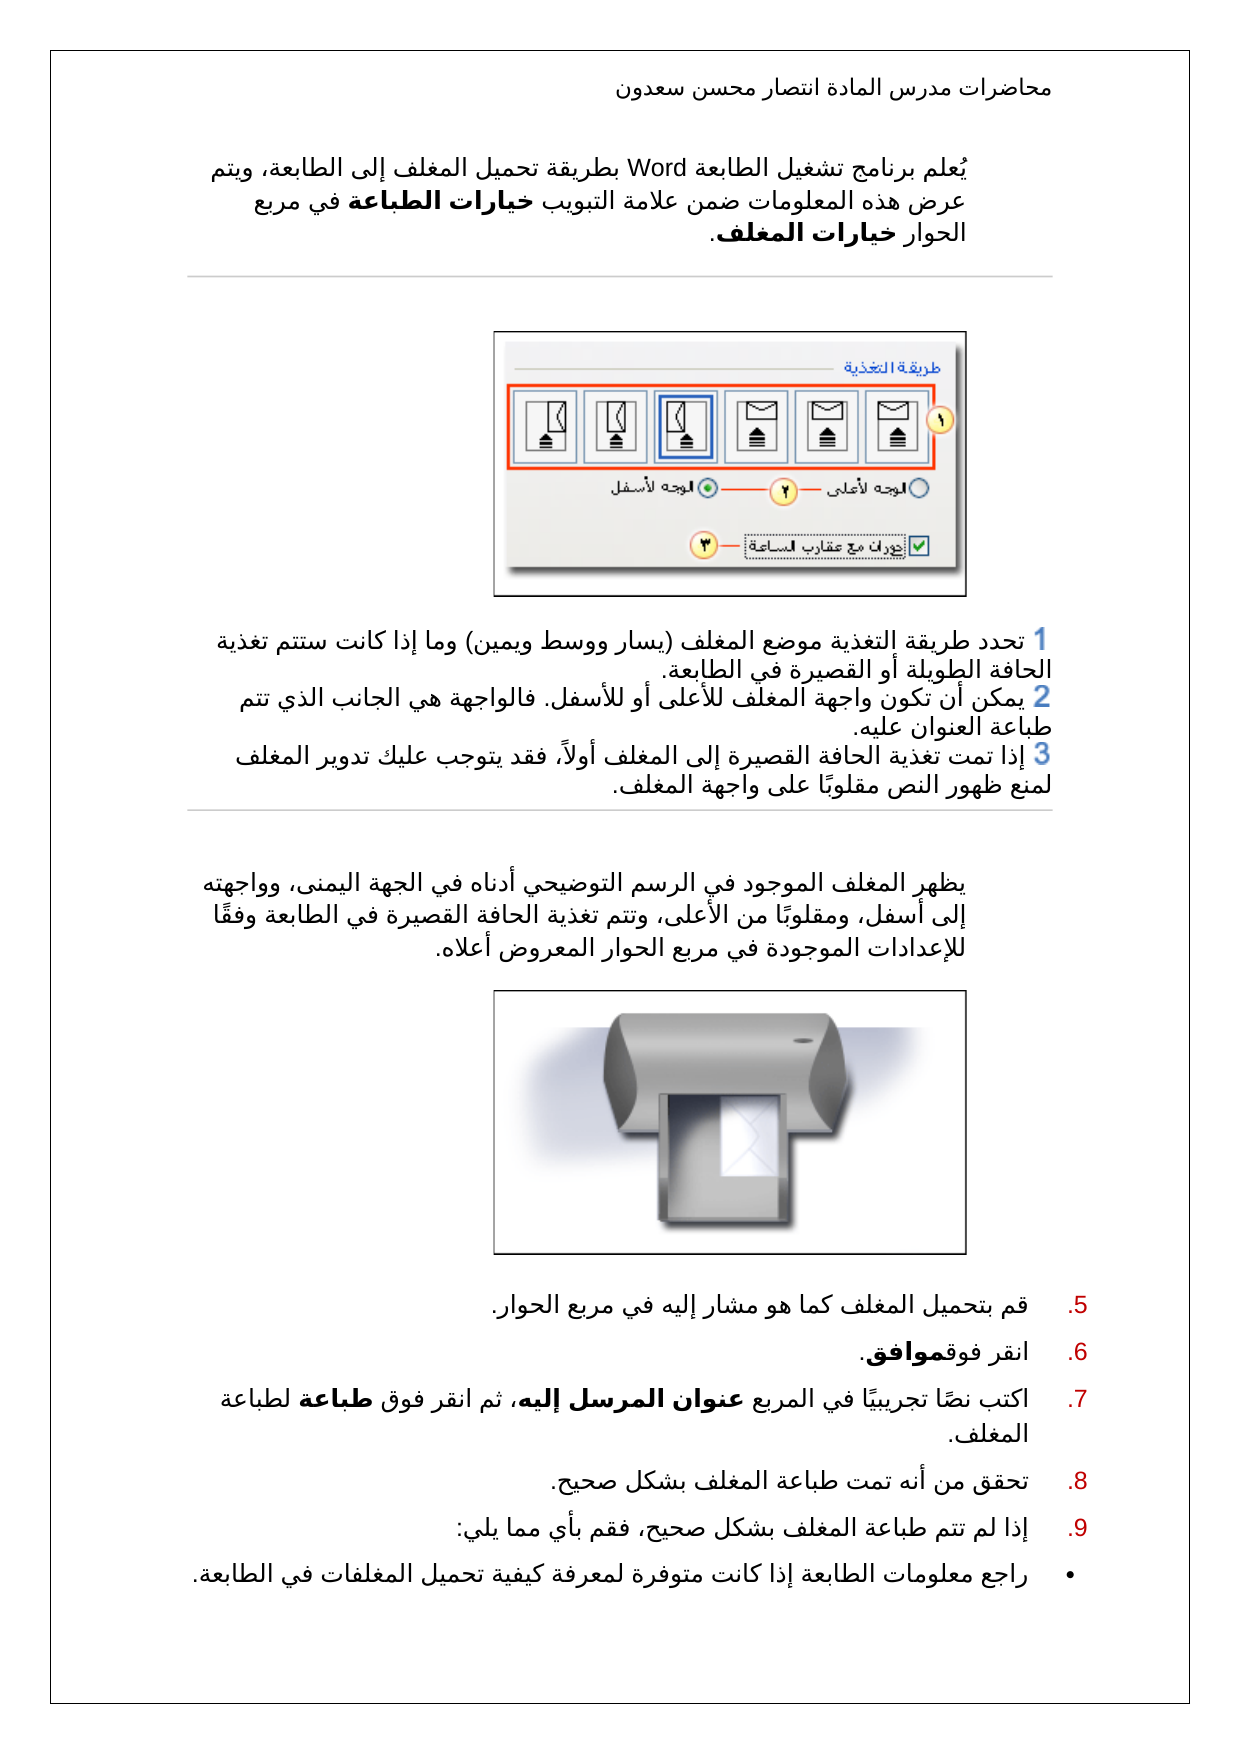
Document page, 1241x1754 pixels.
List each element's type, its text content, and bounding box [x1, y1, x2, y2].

picture [493, 331, 967, 597]
list إذا لم تتم طباعة المغلف بشكل صحيح، فقم بأي مما يلي: [187, 1506, 1067, 1542]
picture [1032, 685, 1053, 707]
picture [1032, 742, 1053, 765]
list قم بتحميل المغلف كما هو مشار إليه في مربع الحوار. [187, 1283, 1067, 1319]
text يظهر المغلف الموجود في الرسم التوضيحي أدناه في الجهة اليمنى، وواجهته إلى أسفل، ومقلوبًا من الأعلى، وتتم تغذية الحافة القصيرة في الطابعة وفقًا للإعدادات الموجودة في مربع الحوار المعروض أعلاه. [187, 865, 967, 961]
list اكتب نصًا تجريبيًا في المربع عنوان المرسل إليه، ثم انقر فوق طباعة لطباعة المغلف. [187, 1377, 1067, 1448]
list راجع معلومات الطابعة إذا كانت متوفرة لمعرفة كيفية تحميل المغلفات في الطابعة. [172, 1552, 1067, 1588]
text تحدد طريقة التغذية موضع المغلف (يسار ووسط ويمين) وما إذا كانت ستتم تغذية الحافة الطويلة أو القصيرة في الطابعة. [187, 626, 1053, 683]
list انقر فوقموافق. [187, 1330, 1067, 1366]
text إذا تمت تغذية الحافة القصيرة إلى المغلف أولاً، فقد يتوجب عليك تدوير المغلف لمنع ظهور النص مقلوبًا على واجهة المغلف. [187, 741, 1053, 798]
text يُعلم برنامج تشغيل الطابعة Word بطريقة تحميل المغلف إلى الطابعة، ويتم عرض هذه المعلومات ضمن علامة التبويب خيارات الطباعة في مربع الحوار خيارات المغلف. [187, 150, 967, 247]
picture [1032, 627, 1053, 650]
picture [493, 990, 967, 1255]
list تحقق من أنه تمت طباعة المغلف بشكل صحيح. [187, 1459, 1067, 1495]
text يمكن أن تكون واجهة المغلف للأعلى أو للأسفل. فالواجهة هي الجانب الذي تتم طباعة العنوان عليه. [187, 683, 1053, 741]
